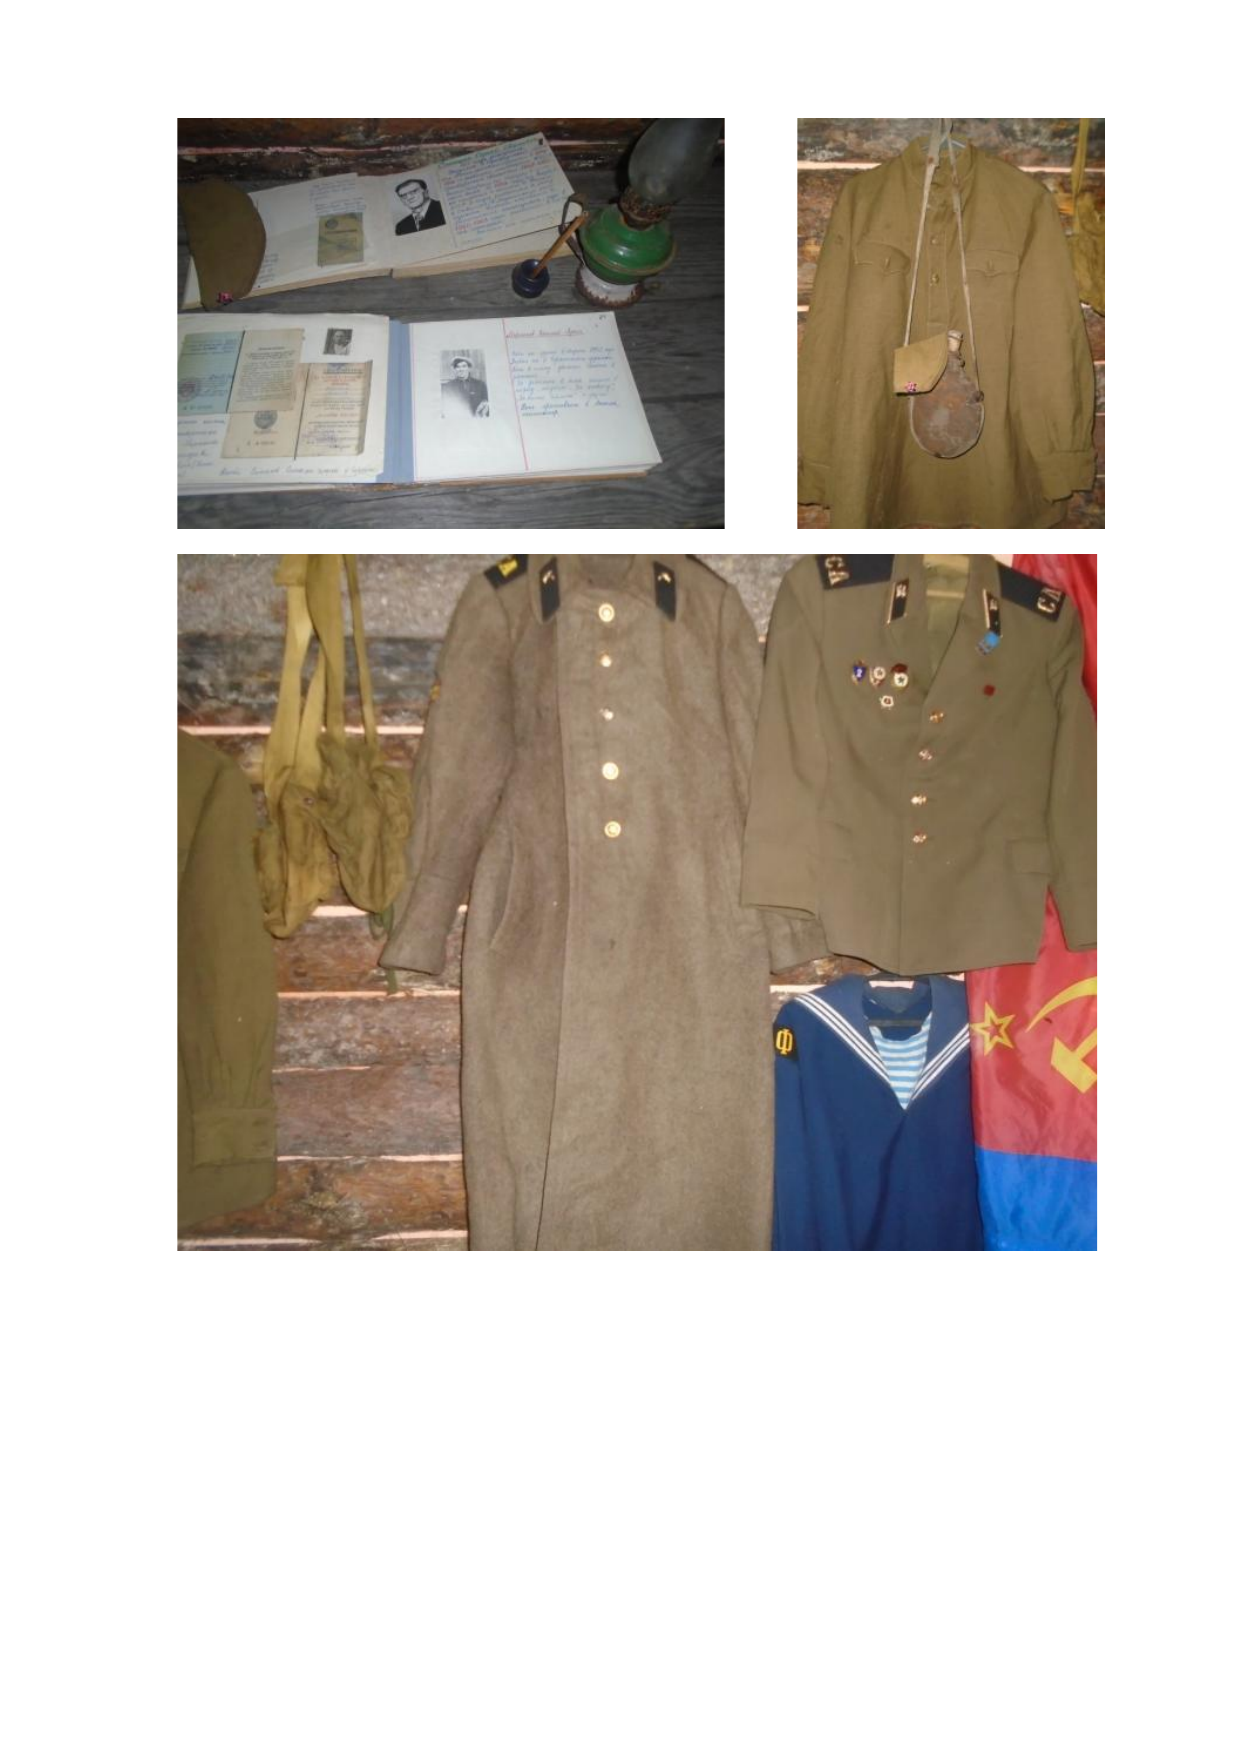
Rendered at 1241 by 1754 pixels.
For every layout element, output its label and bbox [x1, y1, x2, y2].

picture [177, 554, 1098, 1251]
picture [797, 118, 1105, 529]
picture [177, 118, 725, 529]
